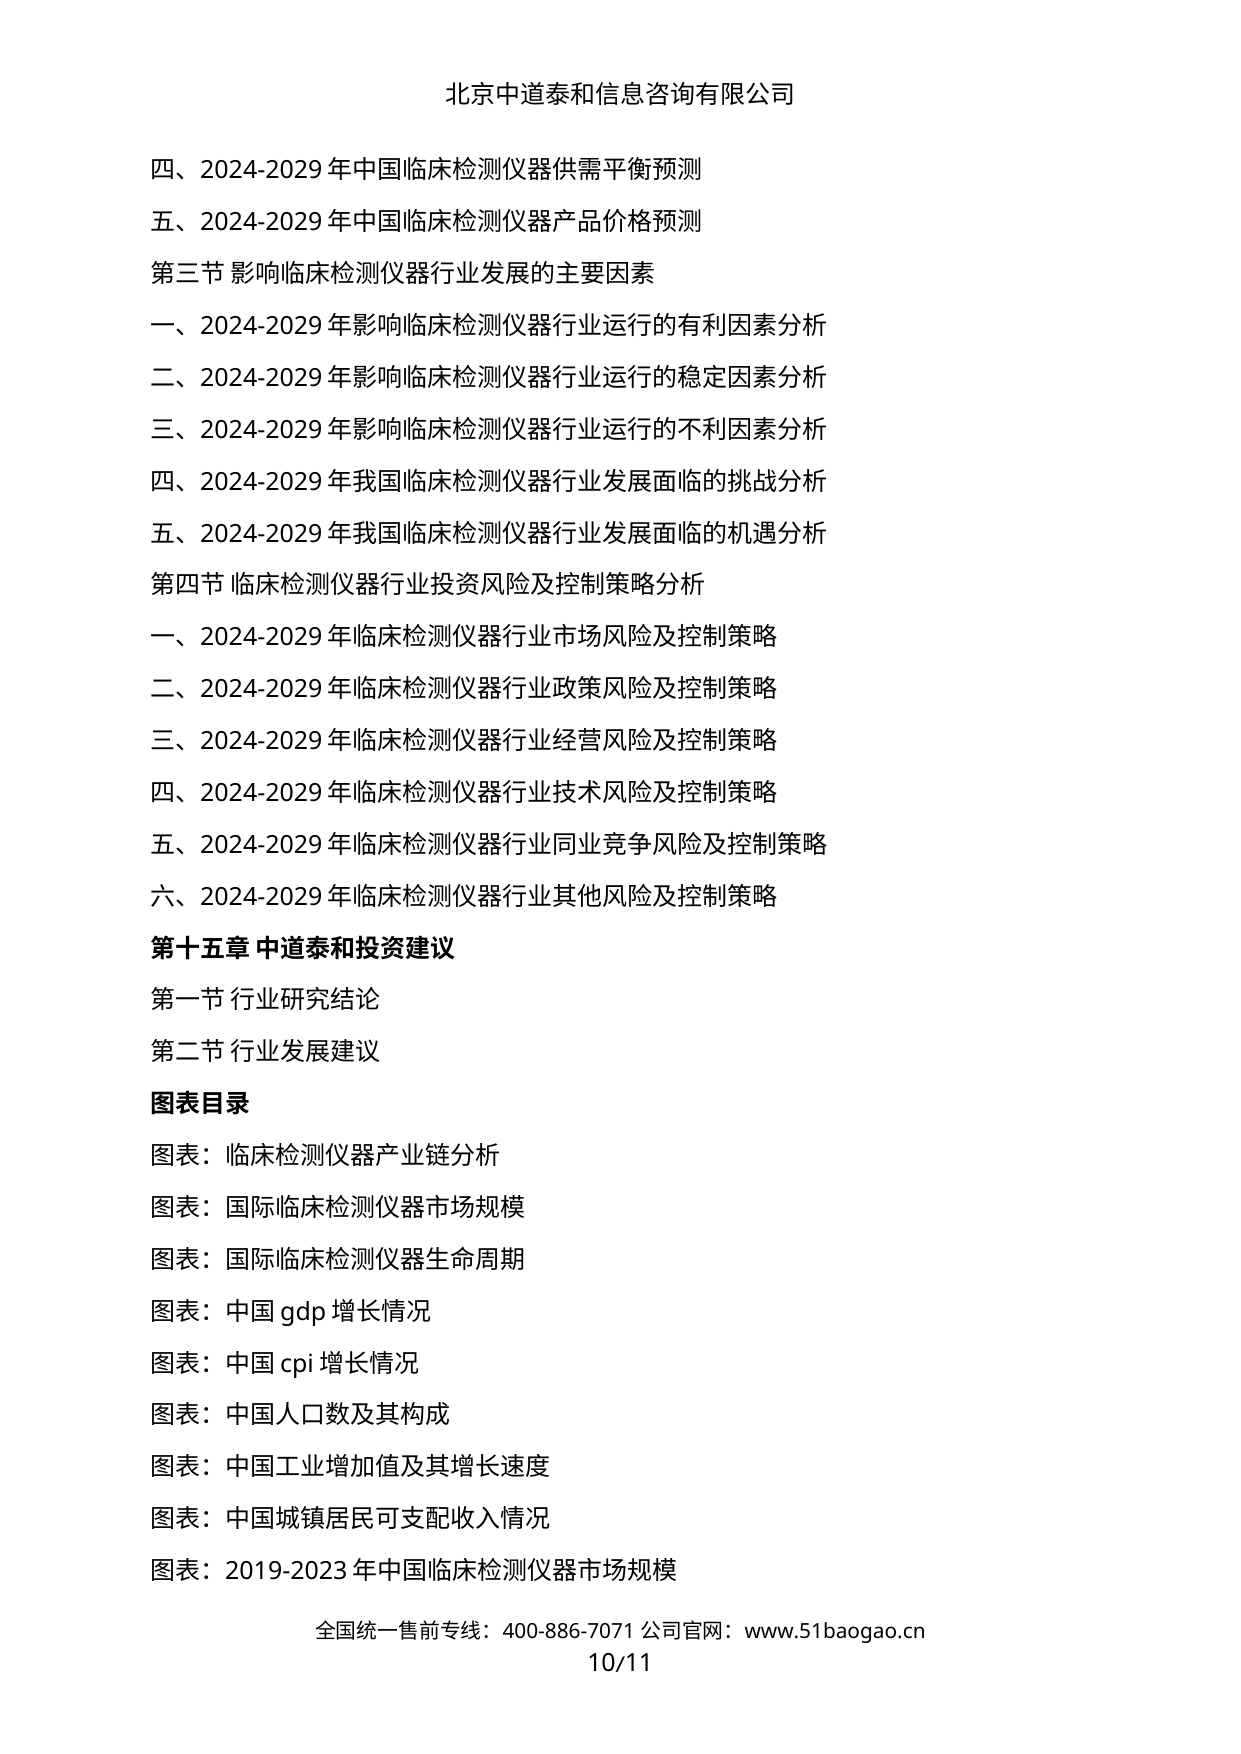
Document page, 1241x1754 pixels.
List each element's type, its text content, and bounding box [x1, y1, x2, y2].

text 图表：国际临床检测仪器市场规模 [150, 1187, 1090, 1224]
text 第十五章 中道泰和投资建议 [150, 928, 1090, 964]
text 二、2024-2029年临床检测仪器行业政策风险及控制策略 [150, 669, 1090, 705]
text 图表：中国人口数及其构成 [150, 1395, 1090, 1431]
text 三、2024-2029年影响临床检测仪器行业运行的不利因素分析 [150, 409, 1090, 446]
text 第一节 行业研究结论 [150, 980, 1090, 1016]
text 六、2024-2029年临床检测仪器行业其他风险及控制策略 [150, 876, 1090, 912]
text 图表：中国城镇居民可支配收入情况 [150, 1499, 1090, 1535]
text 图表：中国cpi增长情况 [150, 1343, 1090, 1379]
text 图表：中国工业增加值及其增长速度 [150, 1447, 1090, 1483]
text 图表：国际临床检测仪器生命周期 [150, 1239, 1090, 1276]
text 四、2024-2029年我国临床检测仪器行业发展面临的挑战分析 [150, 461, 1090, 497]
text 第三节 影响临床检测仪器行业发展的主要因素 [150, 254, 1090, 290]
text 图表：2019-2023年中国临床检测仪器市场规模 [150, 1551, 1090, 1587]
text 一、2024-2029年临床检测仪器行业市场风险及控制策略 [150, 617, 1090, 653]
text 图表目录 [150, 1084, 1090, 1120]
text 图表：中国gdp增长情况 [150, 1291, 1090, 1327]
text 图表：临床检测仪器产业链分析 [150, 1136, 1090, 1172]
text 四、2024-2029年中国临床检测仪器供需平衡预测 [150, 150, 1090, 186]
text 五、2024-2029年我国临床检测仪器行业发展面临的机遇分析 [150, 513, 1090, 549]
text 三、2024-2029年临床检测仪器行业经营风险及控制策略 [150, 721, 1090, 757]
text 五、2024-2029年中国临床检测仪器产品价格预测 [150, 202, 1090, 238]
text 二、2024-2029年影响临床检测仪器行业运行的稳定因素分析 [150, 357, 1090, 394]
text 第二节 行业发展建议 [150, 1032, 1090, 1068]
text 五、2024-2029年临床检测仪器行业同业竞争风险及控制策略 [150, 824, 1090, 861]
text 第四节 临床检测仪器行业投资风险及控制策略分析 [150, 565, 1090, 601]
text 一、2024-2029年影响临床检测仪器行业运行的有利因素分析 [150, 306, 1090, 342]
text 四、2024-2029年临床检测仪器行业技术风险及控制策略 [150, 772, 1090, 809]
